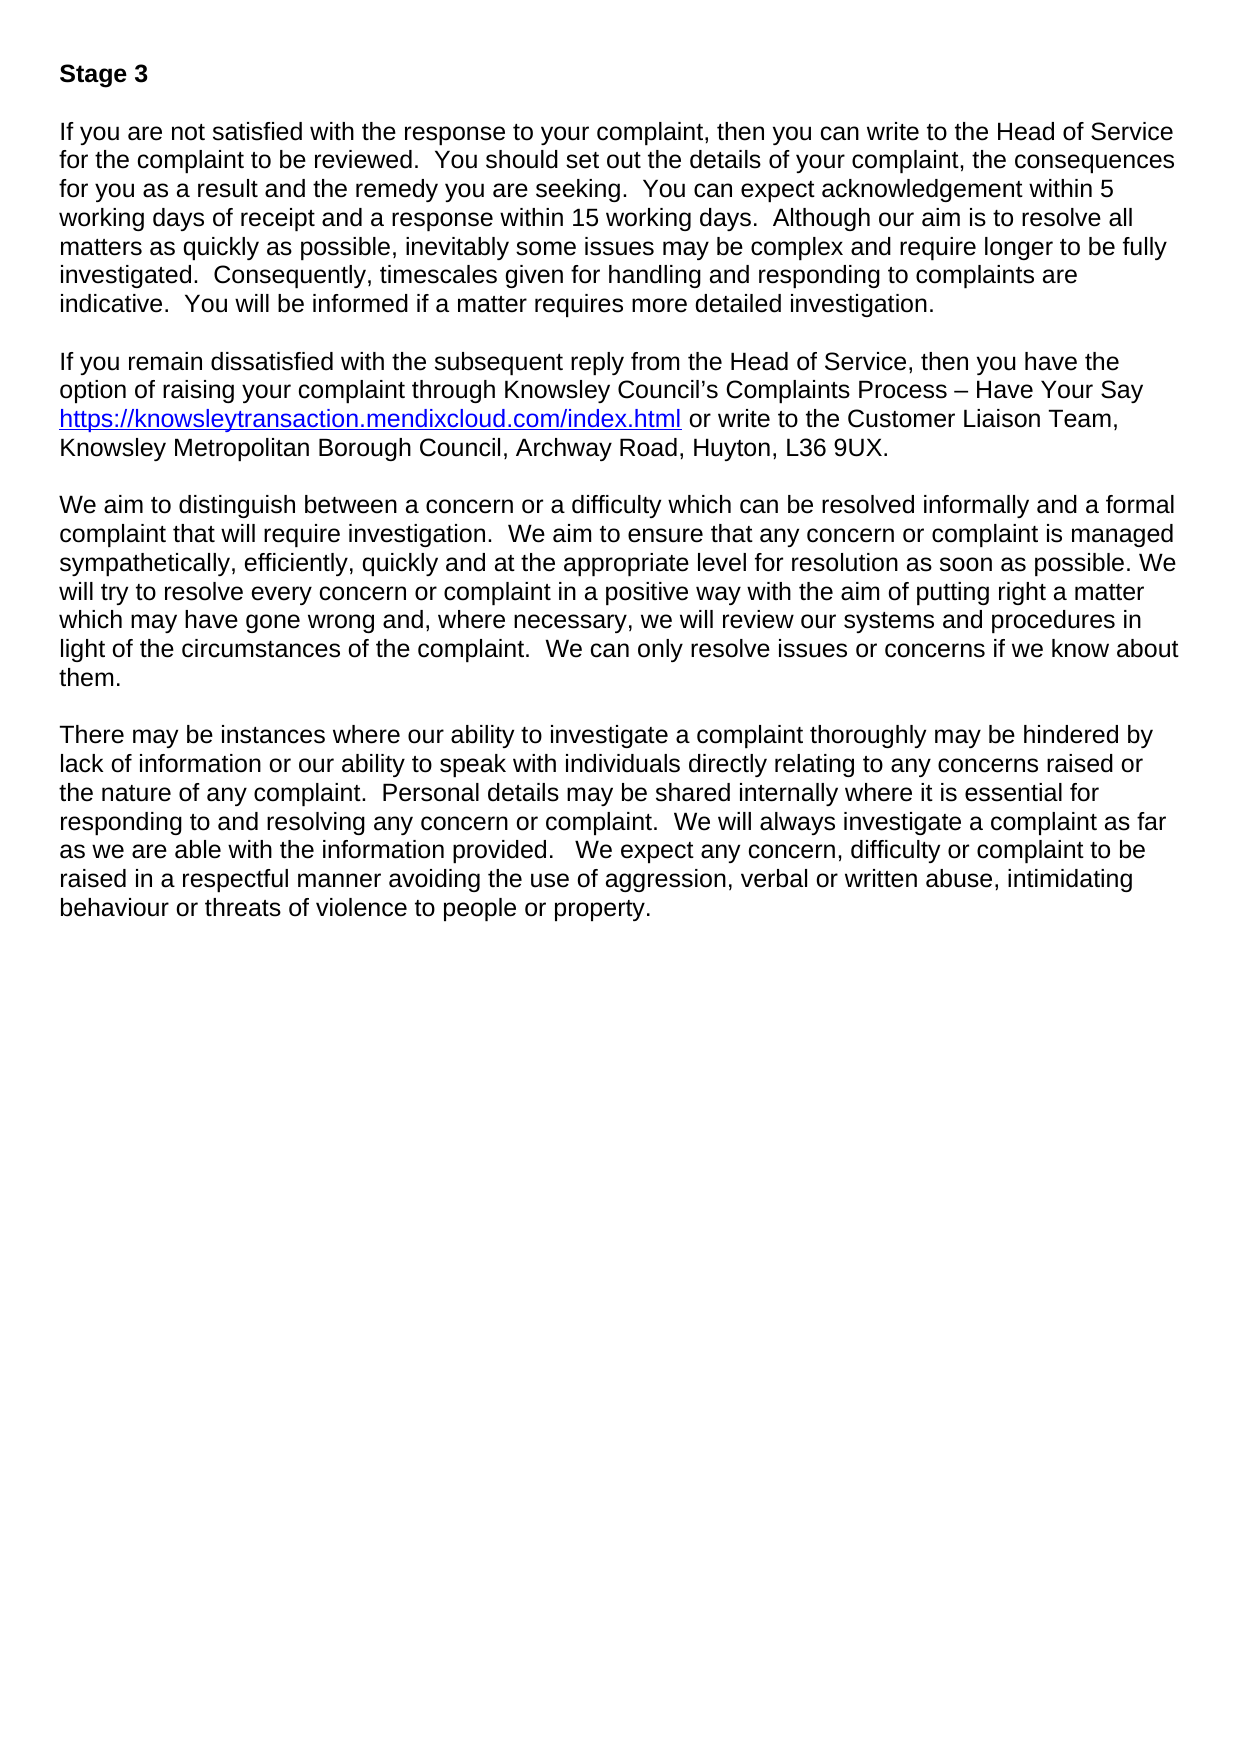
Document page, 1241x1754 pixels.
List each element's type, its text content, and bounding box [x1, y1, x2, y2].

text There may be instances where our ability to investigate a complaint thoroughly may be hindered by lack of information or our ability to speak with individuals directly relating to any concerns raised or the nature of any complaint. Personal details may be shared internally where it is essential for responding to and resolving any concern or complaint. We will always investigate a complaint as far as we are able with the information provided. We expect any concern, difficulty or complaint to be raised in a respectful manner avoiding the use of aggression, verbal or written abuse, intimidating behaviour or threats of violence to people or property. [59, 720, 1181, 922]
text If you are not satisfied with the response to your complaint, then you can write to the Head of Service for the complaint to be reviewed. You should set out the details of your complaint, the consequences for you as a result and the remedy you are seeking. You can expect acknowledgement within 5 working days of receipt and a response within 15 working days. Although our aim is to resolve all matters as quickly as possible, inevitably some issues may be complex and require longer to be fully investigated. Consequently, timescales given for handling and responding to complaints are indicative. You will be informed if a matter requires more detailed investigation. [59, 117, 1181, 318]
text If you remain dissatisfied with the subsequent reply from the Head of Service, then you have the option of raising your complaint through Knowsley Council’s Complaints Process – Have Your Say https://knowsleytransaction.mendixcloud.com/index.html or write to the Customer Liaison Team, Knowsley Metropolitan Borough Council, Archway Road, Huyton, L36 9UX. [59, 347, 1181, 462]
text Stage 3 [59, 59, 1181, 88]
text We aim to distinguish between a concern or a difficulty which can be resolved informally and a formal complaint that will require investigation. We aim to ensure that any concern or complaint is managed sympathetically, efficiently, quickly and at the appropriate level for resolution as soon as possible. We will try to resolve every concern or complaint in a positive way with the aim of putting right a matter which may have gone wrong and, where necessary, we will review our systems and procedures in light of the circumstances of the complaint. We can only resolve issues or concerns if we know about them. [59, 490, 1181, 692]
